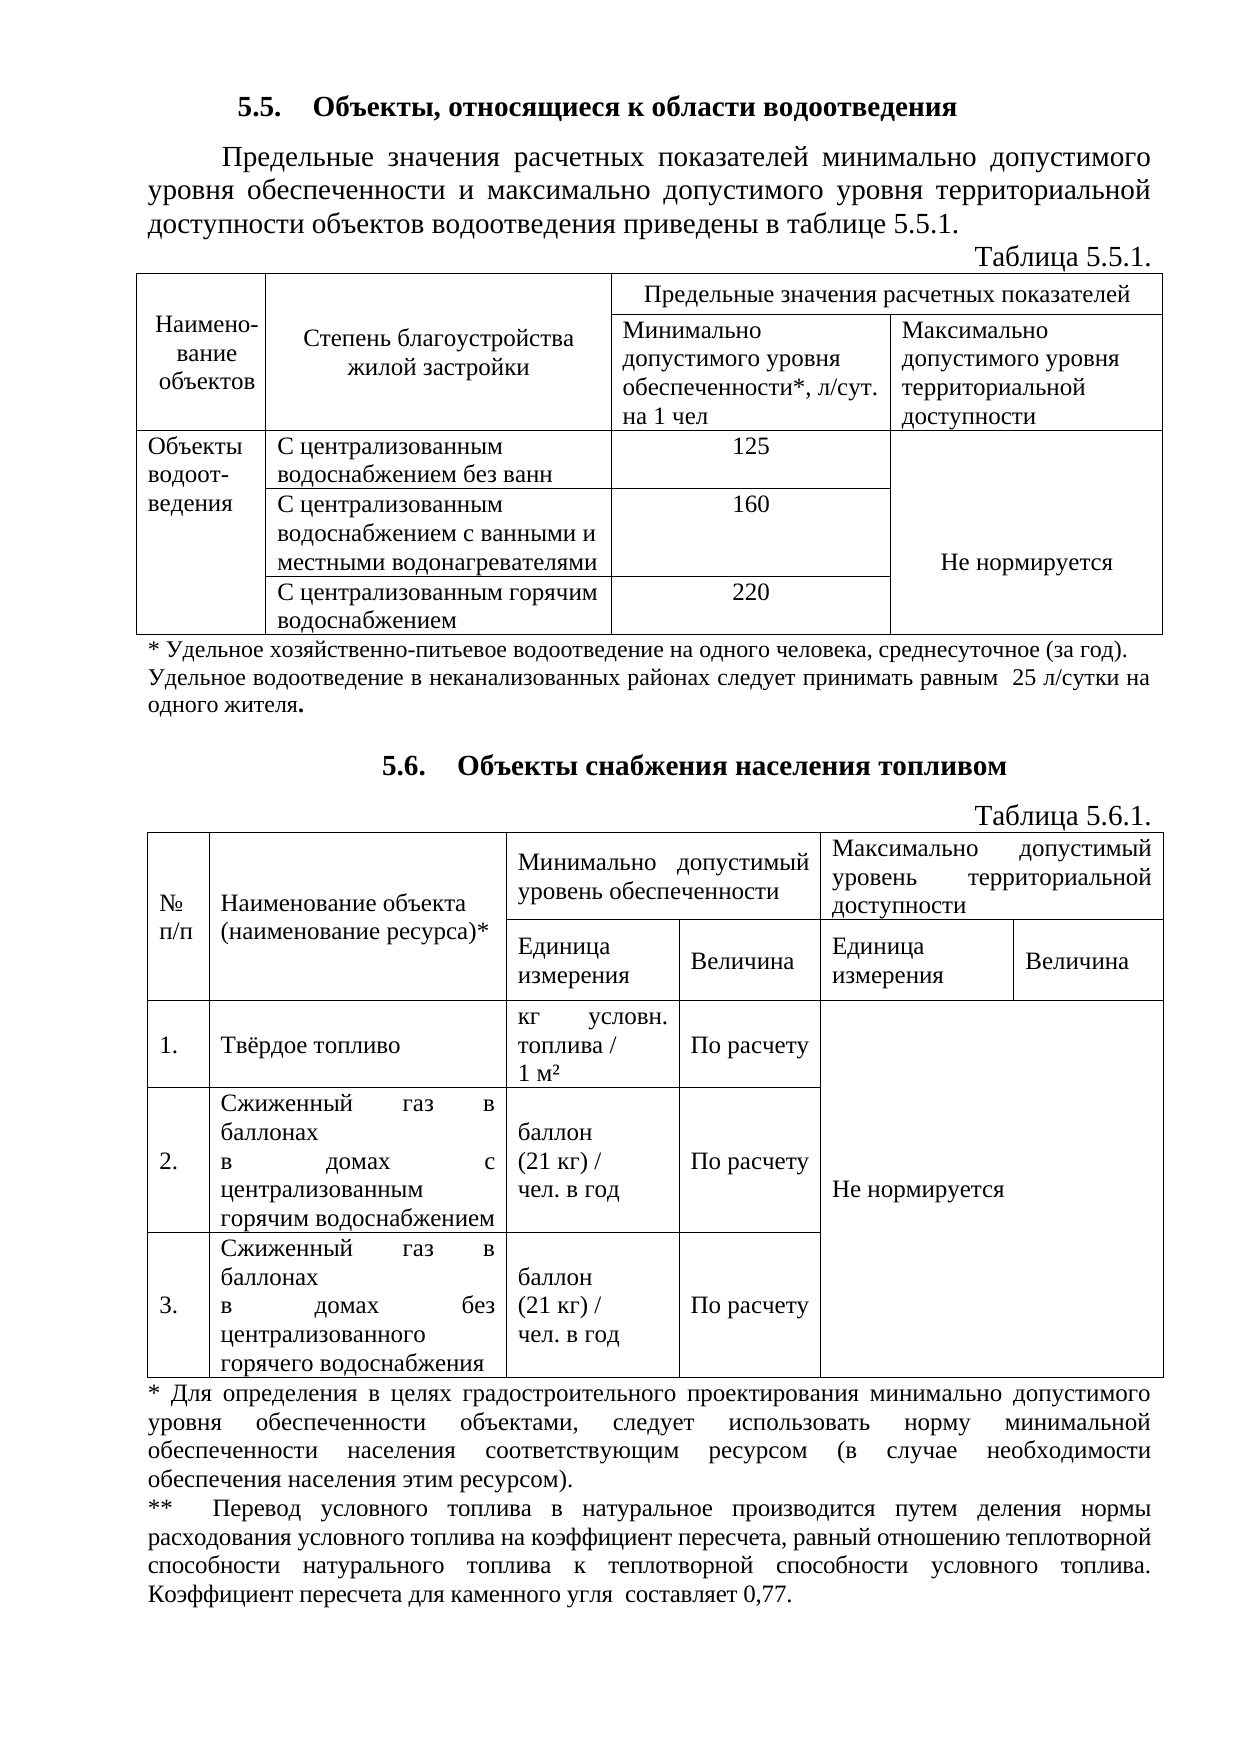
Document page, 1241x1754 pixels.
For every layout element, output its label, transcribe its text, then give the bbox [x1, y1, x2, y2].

text * Удельное хозяйственно-питьевое водоотведение на одного человека, среднесуточное (за год). [148, 635, 1152, 663]
table_cell Не нормируется [821, 1001, 1163, 1377]
table_header Наимено-вание объектов [137, 274, 265, 430]
table_cell кг условн. топлива / 1 м² [507, 1001, 679, 1087]
table_cell Максимально допустимого уровня территориальной доступности [891, 315, 1162, 430]
table_cell С централизованным горячим водоснабжением [266, 577, 611, 634]
text * Для определения в целях градостроительного проектирования минимально допустимого уровня обеспеченности объектами, следует использовать норму минимальной обеспеченности населения соответствующим ресурсом (в случае необходимости обеспечения населения этим ресурсом). [148, 1378, 1152, 1493]
table_cell С централизованным водоснабжением с ванными и местными водонагревателями [266, 489, 611, 576]
list Объекты, относящиеся к области водоотведения [237, 89, 1152, 122]
table_cell 160 [612, 489, 890, 576]
table_cell По расчету [680, 1001, 820, 1087]
table_cell баллон (21 кг) / чел. в год [507, 1088, 679, 1232]
list Объекты снабжения населения топливом [237, 748, 1152, 782]
table_header Максимально допустимый уровень территориальной доступности [821, 833, 1163, 919]
text Таблица 5.6.1. [148, 798, 1152, 832]
text ** Перевод условного топлива в натуральное производится путем деления нормы расходования условного топлива на коэффициент пересчета, равный отношению теплотворной способности натурального топлива к теплотворной способности условного топлива. Коэффициент пересчета для каменного угля составляет 0,77. [148, 1493, 1152, 1608]
table_cell С централизованным водоснабжением без ванн [266, 431, 611, 488]
table_header Наименование объекта (наименование ресурса)* [210, 833, 506, 1000]
table_cell Объекты водоот-ведения [137, 431, 265, 634]
table_cell Величина [680, 920, 820, 1000]
table_cell баллон (21 кг) / чел. в год [507, 1233, 679, 1377]
table_cell По расчету [680, 1088, 820, 1232]
table_cell 220 [612, 577, 890, 634]
table_cell Сжиженный газ в баллонах в домах с централизованным горячим водоснабжением [210, 1088, 506, 1232]
table_cell Единица измерения [507, 920, 679, 1000]
table_cell Не нормируется [891, 431, 1162, 634]
table_cell 3. [148, 1233, 209, 1377]
table_cell Минимально допустимого уровня обеспеченности*, л/сут. на 1 чел [612, 315, 890, 430]
text Таблица 5.5.1. [194, 239, 1152, 273]
text Предельные значения расчетных показателей минимально допустимого уровня обеспеченности и максимально допустимого уровня территориальной доступности объектов водоотведения приведены в таблице 5.5.1. [148, 139, 1152, 239]
table_header Степень благоустройства жилой застройки [266, 274, 611, 430]
table_cell Единица измерения [821, 920, 1013, 1000]
text Удельное водоотведение в неканализованных районах следует принимать равным 25 л/сутки на одного жителя. [148, 663, 1152, 718]
table_cell 1. [148, 1001, 209, 1087]
table_cell Величина [1014, 920, 1163, 1000]
table_cell 2. [148, 1088, 209, 1232]
table_cell Твёрдое топливо [210, 1001, 506, 1087]
table_cell По расчету [680, 1233, 820, 1377]
table_header Минимально допустимый уровень обеспеченности [507, 833, 820, 919]
table_cell 125 [612, 431, 890, 488]
table_header № п/п [148, 833, 209, 1000]
table_cell Сжиженный газ в баллонах в домах без централизованного горячего водоснабжения [210, 1233, 506, 1377]
table_header Предельные значения расчетных показателей [612, 274, 1162, 314]
